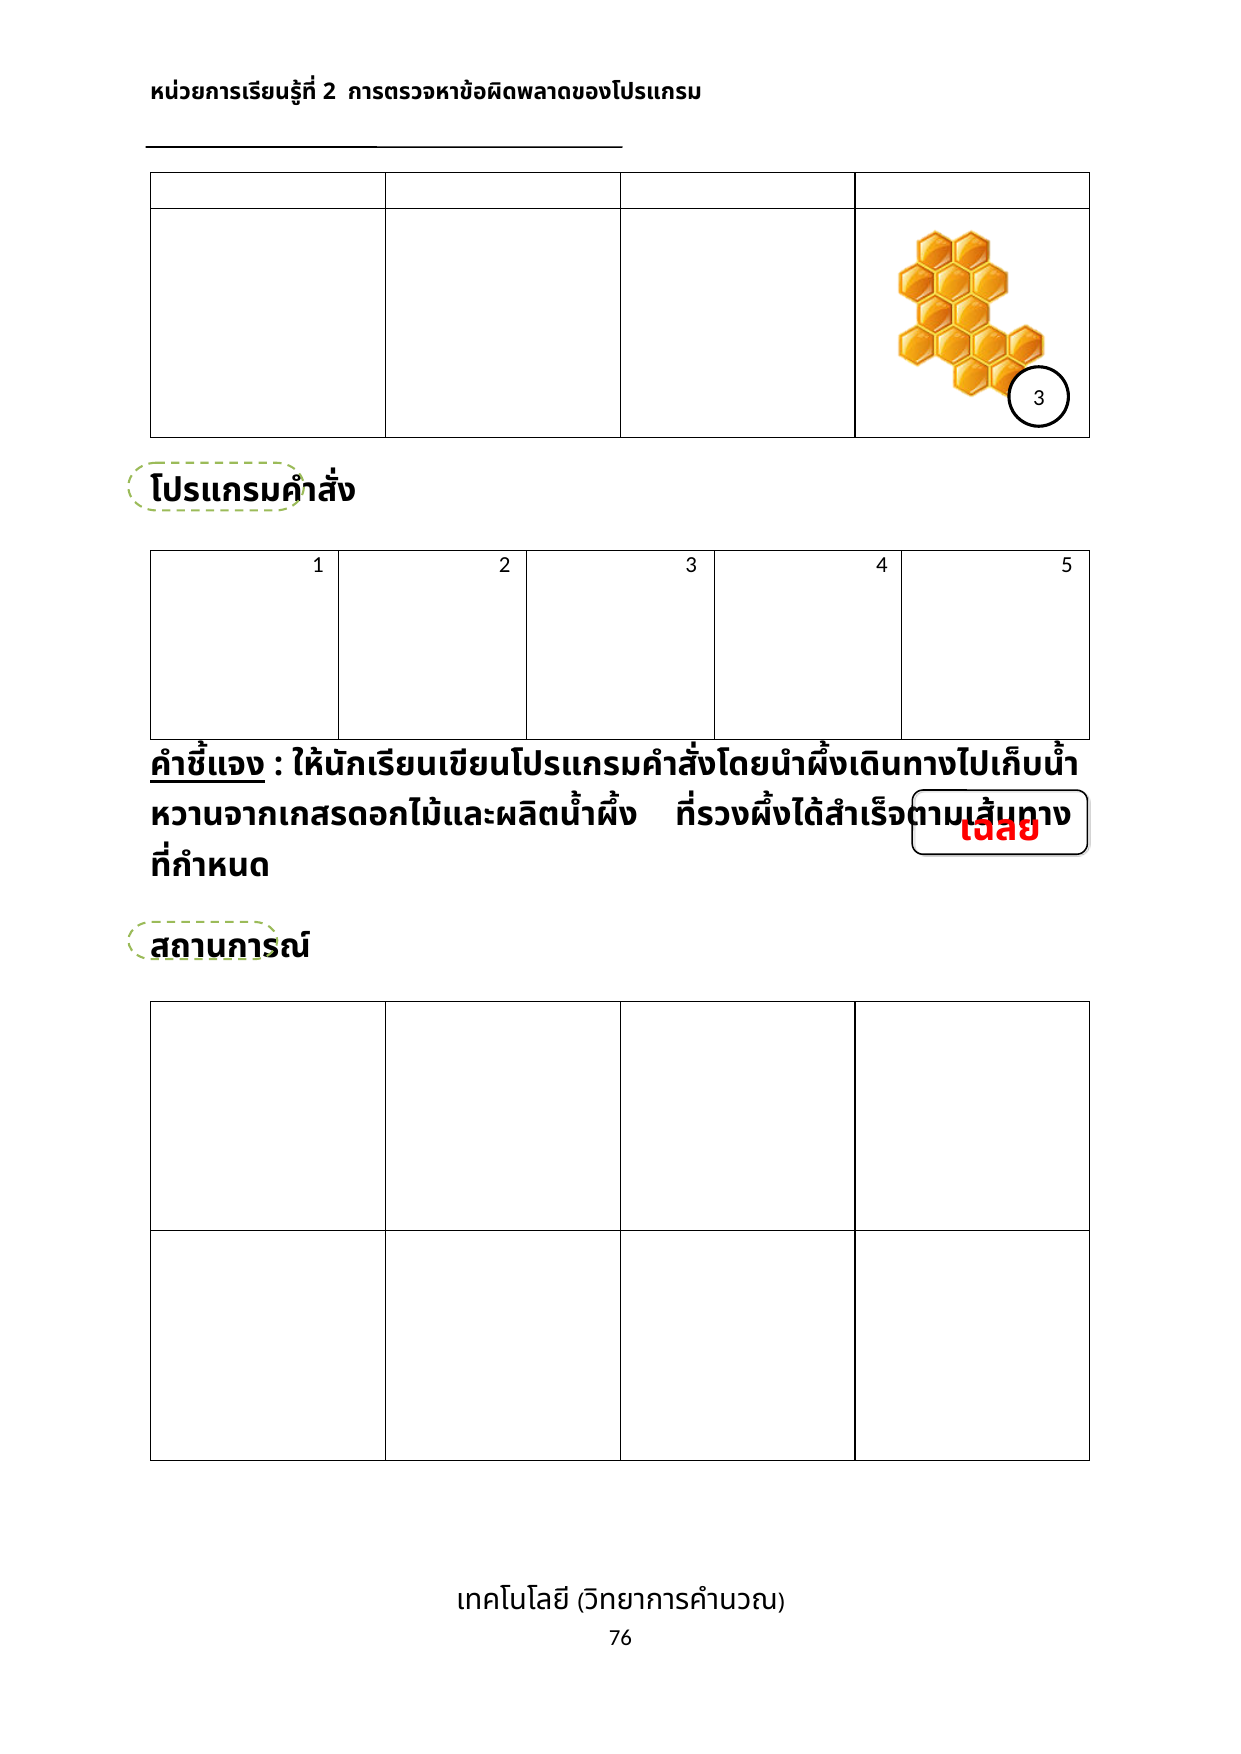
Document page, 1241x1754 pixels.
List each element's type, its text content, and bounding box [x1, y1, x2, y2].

table_header [856, 1002, 1089, 1230]
table_cell [386, 209, 620, 437]
table_cell [386, 1231, 620, 1459]
table_header [151, 551, 338, 739]
table_cell [621, 173, 854, 207]
table_cell [856, 209, 1089, 437]
table_cell [386, 173, 620, 207]
table_cell [621, 209, 854, 437]
table_cell [151, 173, 385, 207]
table_header [902, 551, 1089, 739]
table_cell [151, 1231, 385, 1459]
table_header [151, 1002, 385, 1230]
table_header [621, 1002, 854, 1230]
table_header [339, 551, 526, 739]
table_header [386, 1002, 620, 1230]
table_cell [856, 173, 1089, 207]
table_cell [621, 1231, 854, 1459]
picture [861, 216, 1054, 417]
table_header [715, 551, 901, 739]
text สถานการณ์ [150, 922, 1090, 972]
table_cell [151, 209, 385, 437]
table_header [527, 551, 714, 739]
text โปรแกรมคำสั่ง [150, 466, 1090, 516]
table_cell [856, 1231, 1089, 1459]
text คำชี้แจง : ให้นักเรียนเขียนโปรแกรมคำสั่งโดยนำผึ้งเดินทางไปเก็บน้ำหวานจากเกสรดอกไม้และผลิตน้ำผึ้ง ที่รวงผึ้งได้สำเร็จตามเส้นทางที่กำหนด [150, 740, 1090, 891]
